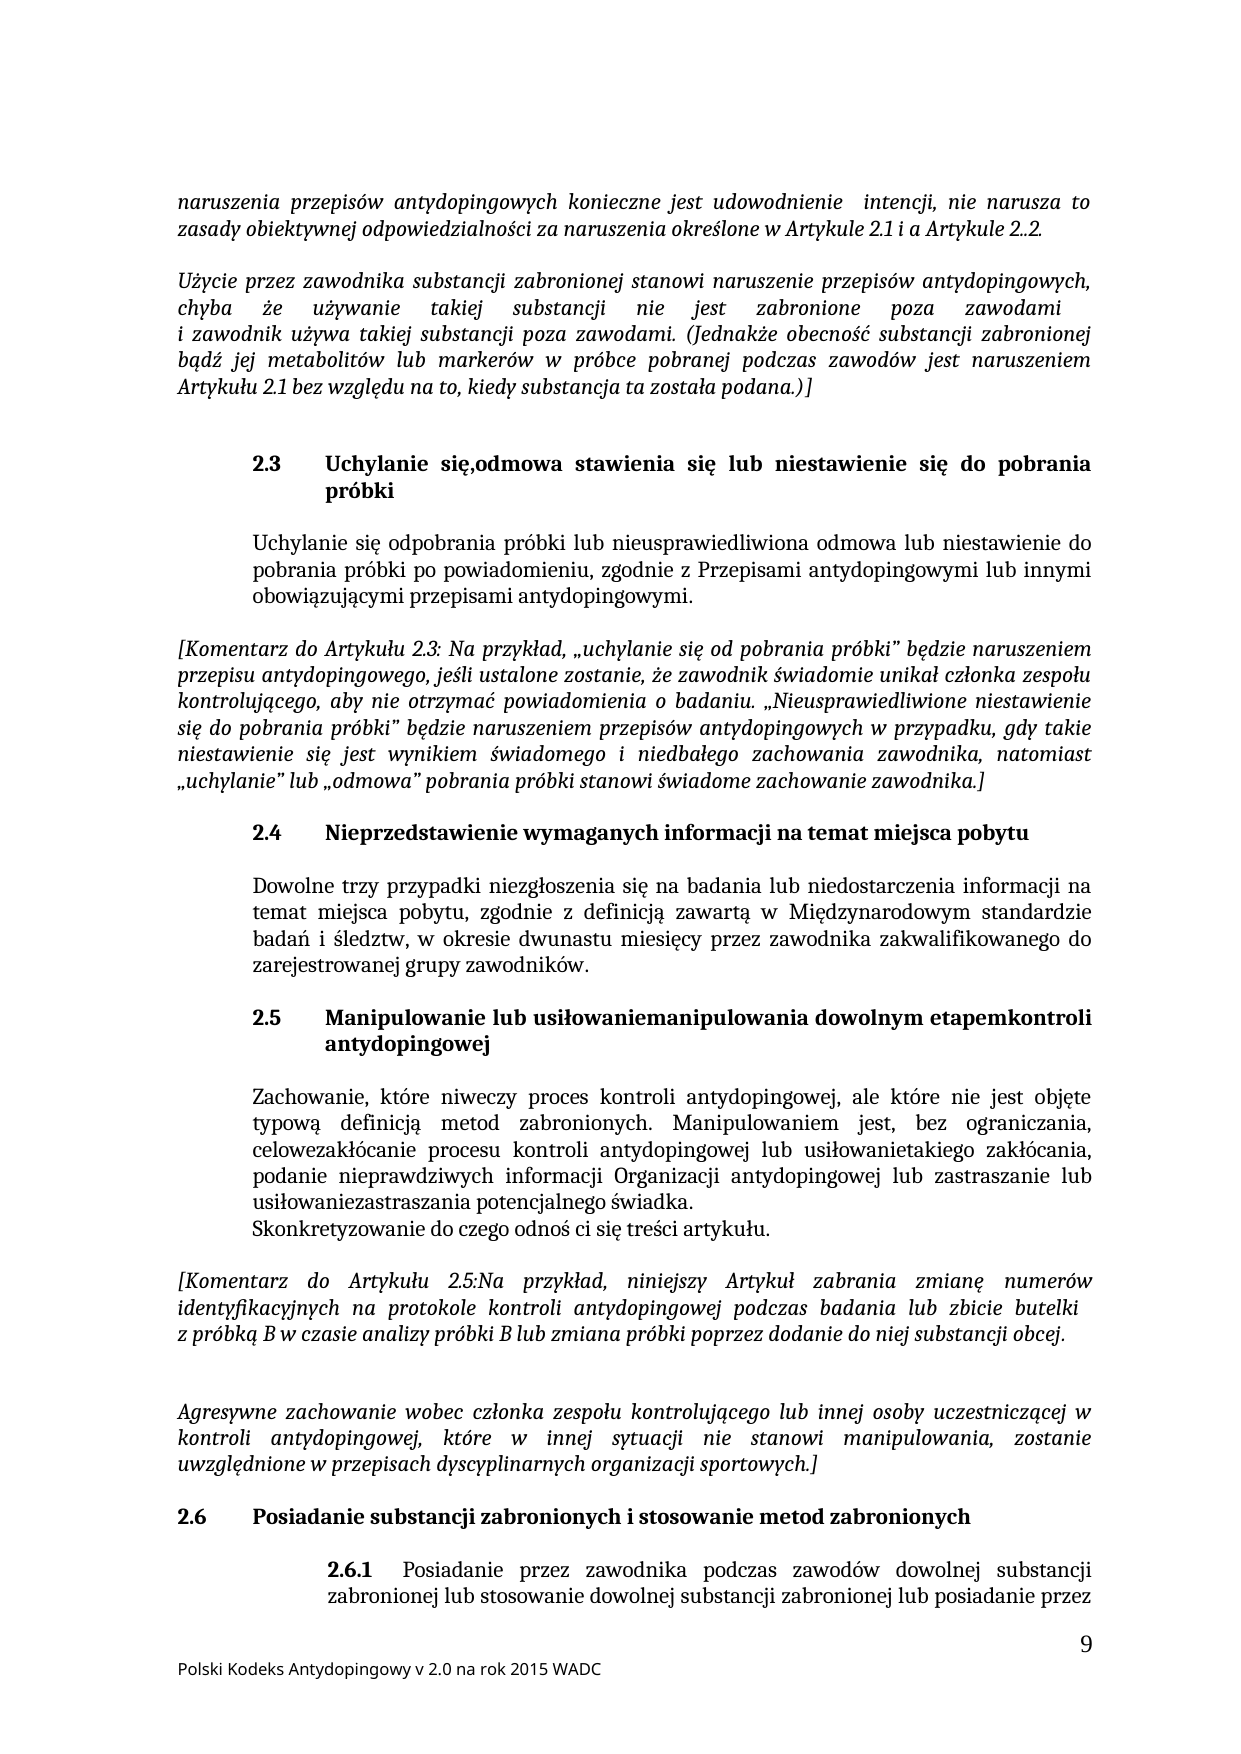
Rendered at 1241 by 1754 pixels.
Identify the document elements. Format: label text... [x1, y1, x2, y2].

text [177, 189, 1092, 242]
text [Komentarz do Artykułu 2.5:Na przykład, niniejszy Artykuł zabrania zmianę numerów identyfikacyjnych na protokole kontroli antydopingowej podczas badania lub zbicie butelki z próbką B w czasie analizy próbki B lub zmiana próbki poprzez dodanie do niej substancji obcej. [177, 1268, 1092, 1347]
text Skonkretyzowanie do czego odnoś ci się treści artykułu. [252, 1215, 1092, 1242]
text Agresywne zachowanie wobec członka zespołu kontrolującego lub innej osoby uczestniczącej w kontroli antydopingowej, które w innej sytuacji nie stanowi manipulowania, zostanie uwzględnione w przepisach dyscyplinarnych organizacji sportowych.] [177, 1398, 1092, 1478]
text 2.3 Uchylanie się,odmowa stawienia się lub niestawienie się do pobrania próbki [252, 451, 1092, 504]
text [327, 1557, 1092, 1609]
text 2.5 Manipulowanie lub usiłowaniemanipulowania dowolnym etapemkontroli antydopingowej [252, 1004, 1092, 1057]
text 2.6 Posiadanie substancji zabronionych i stosowanie metod zabronionych [177, 1504, 1092, 1530]
text Dowolne trzy przypadki niezgłoszenia się na badania lub niedostarczenia informacji na temat miejsca pobytu, zgodnie z definicją zawartą w Międzynarodowym standardzie badań i śledztw, w okresie dwunastu miesięcy przez zawodnika zakwalifikowanego do zarejestrowanej grupy zawodników. [252, 873, 1092, 978]
text 2.4 Nieprzedstawienie wymaganych informacji na temat miejsca pobytu [252, 820, 1092, 846]
text Użycie przez zawodnika substancji zabronionej stanowi naruszenie przepisów antydopingowych, chyba że używanie takiej substancji nie jest zabronione poza zawodami i zawodnik używa takiej substancji poza zawodami. (Jednakże obecność substancji zabronionej bądź jej metabolitów lub markerów w próbce pobranej podczas zawodów jest naruszeniem Artykułu 2.1 bez względu na to, kiedy substancja ta została podana.)] [177, 268, 1092, 400]
text Zachowanie, które niweczy proces kontroli antydopingowej, ale które nie jest objęte typową definicją metod zabronionych. Manipulowaniem jest, bez ograniczania, celowezakłócanie procesu kontroli antydopingowej lub usiłowanietakiego zakłócania, podanie nieprawdziwych informacji Organizacji antydopingowej lub zastraszanie lub usiłowaniezastraszania potencjalnego świadka. [252, 1084, 1092, 1215]
text [Komentarz do Artykułu 2.3: Na przykład, „uchylanie się od pobrania próbki” będzie naruszeniem przepisu antydopingowego, jeśli ustalone zostanie, że zawodnik świadomie unikał członka zespołu kontrolującego, aby nie otrzymać powiadomienia o badaniu. „Nieusprawiedliwione niestawienie się do pobrania próbki” będzie naruszeniem przepisów antydopingowych w przypadku, gdy takie niestawienie się jest wynikiem świadomego i niedbałego zachowania zawodnika, natomiast „uchylanie” lub „odmowa” pobrania próbki stanowi świadome zachowanie zawodnika.] [177, 636, 1092, 794]
text Uchylanie się odpobrania próbki lub nieusprawiedliwiona odmowa lub niestawienie do pobrania próbki po powiadomieniu, zgodnie z Przepisami antydopingowymi lub innymi obowiązującymi przepisami antydopingowymi. [252, 530, 1092, 609]
